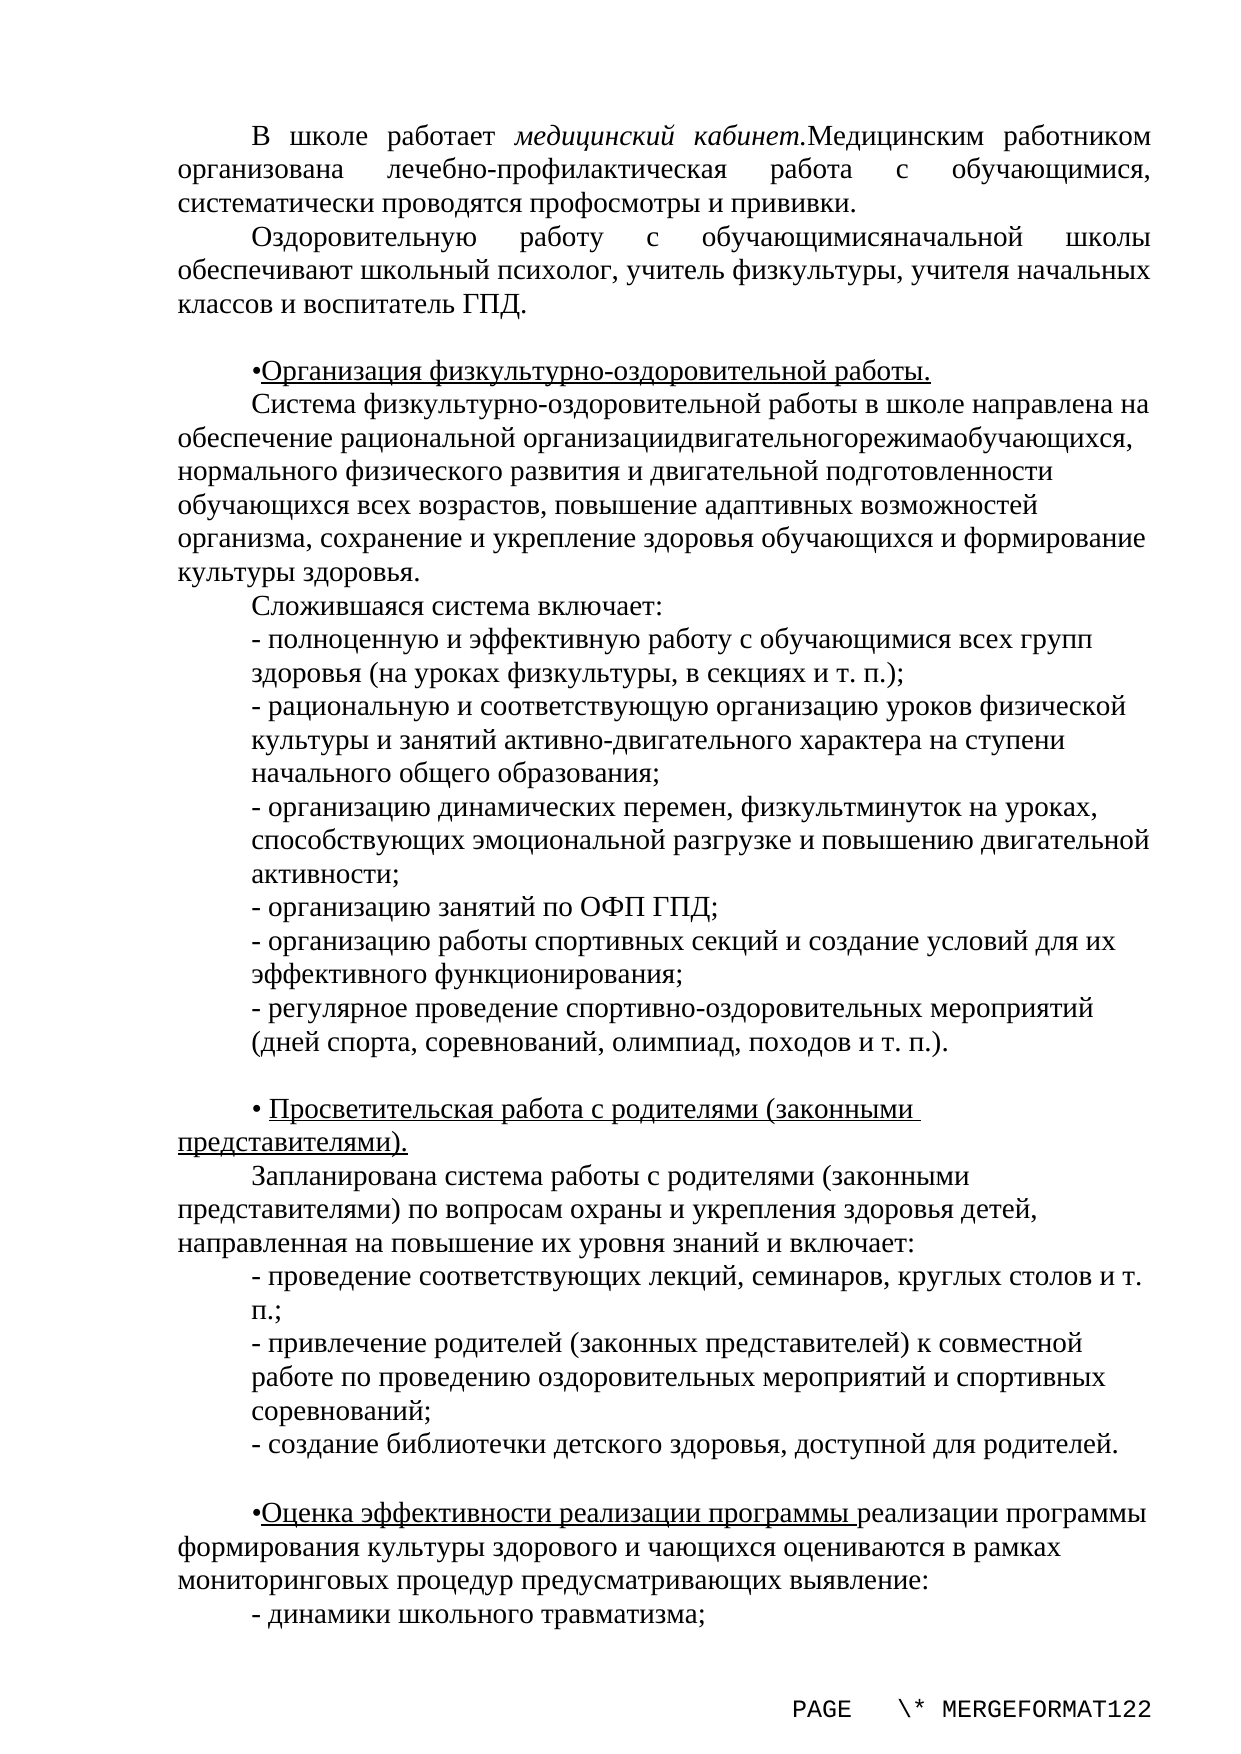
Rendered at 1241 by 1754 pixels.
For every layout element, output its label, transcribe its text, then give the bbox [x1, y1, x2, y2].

text - динамики школьного травматизма; [177, 1596, 1152, 1629]
text - создание библиотечки детского здоровья, доступной для родителей. [251, 1426, 1152, 1460]
text - организацию занятий по ОФП ГПД; [251, 889, 1152, 923]
text •Организация физкультурно-оздоровительной работы. [177, 353, 1152, 386]
text • Просветительская работа с родителями (законными представителями). [177, 1091, 1152, 1158]
text Оздоровительную работу с обучающимисяначальной школы обеспечивают школьный психолог, учитель физкультуры, учителя начальных классов и воспитатель ГПД. [177, 219, 1152, 319]
text В школе работает медицинский кабинет.Медицинским работником организована лечебно-профилактическая работа с обучающимися, систематически проводятся профосмотры и прививки. [177, 118, 1152, 219]
text Система физкультурно-оздоровительной работы в школе направлена на обеспечение рациональной организациидвигательногорежимаобучающихся, нормального физического развития и двигательной подготовленности обучающихся всех возрастов, повышение адаптивных возможностей организма, сохранение и укрепление здоровья обучающихся и формирование культуры здоровья. [177, 386, 1152, 588]
text - организацию работы спортивных секций и создание условий для их эффективного функционирования; [251, 923, 1152, 990]
text Запланирована система работы с родителями (законными представителями) по вопросам охраны и укрепления здоровья детей, направленная на повышение их уровня знаний и включает: [177, 1158, 1152, 1258]
text - регулярное проведение спортивно-оздоровительных мероприятий (дней спорта, соревнований, олимпиад, походов и т. п.). [251, 990, 1152, 1057]
text - организацию динамических перемен, физкультминуток на уроках, способствующих эмоциональной разгрузке и повышению двигательной активности; [251, 789, 1152, 889]
text - проведение соответствующих лекций, семинаров, круглых столов и т. п.; [251, 1258, 1152, 1326]
text - полноценную и эффективную работу с обучающимися всех групп здоровья (на уроках физкультуры, в секциях и т. п.); [251, 621, 1152, 688]
text Сложившаяся система включает: [177, 588, 1152, 621]
text •Оценка эффективности реализации программы реализации программы формирования культуры здорового и чающихся оцениваются в рамках мониторинговых процедур предусматривающих выявление: [177, 1495, 1152, 1596]
text - привлечение родителей (законных представителей) к совместной работе по проведению оздоровительных мероприятий и спортивных соревнований; [251, 1326, 1152, 1426]
text - рациональную и соответствующую организацию уроков физической культуры и занятий активно-двигательного характера на ступени начального общего образования; [251, 688, 1152, 789]
